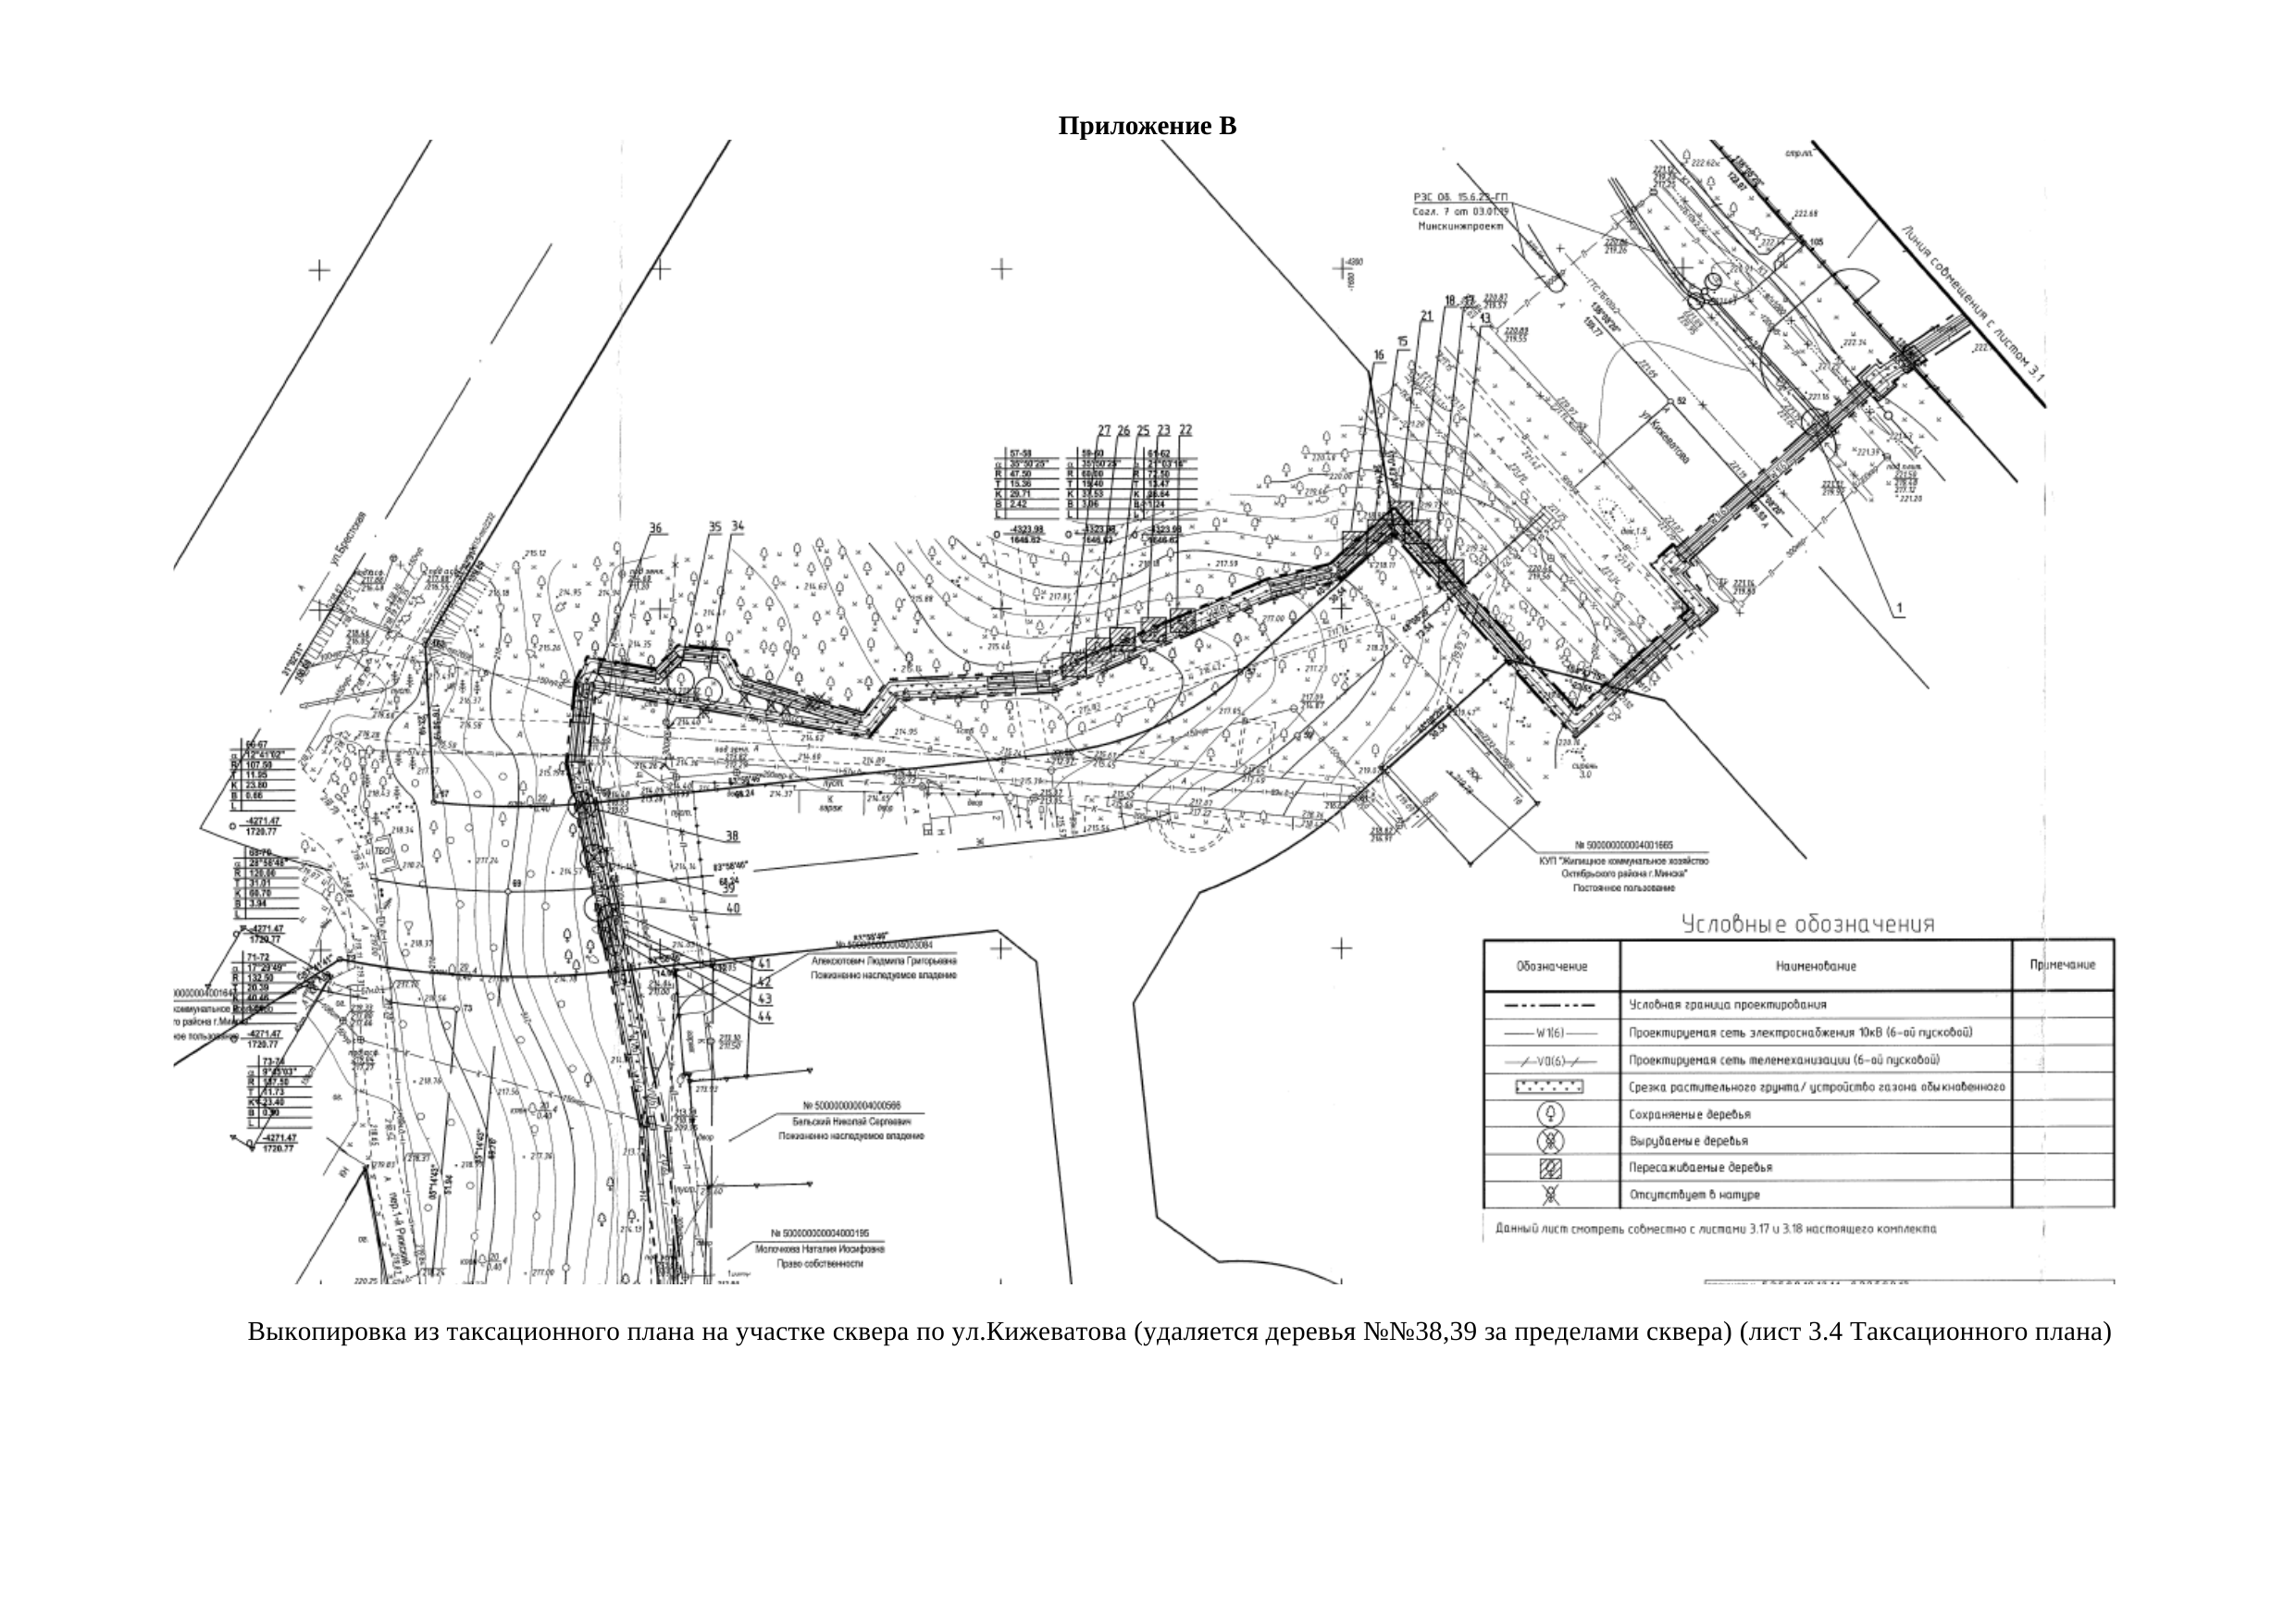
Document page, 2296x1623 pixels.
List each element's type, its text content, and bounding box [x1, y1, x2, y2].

picture [173, 140, 2122, 1284]
subtitle Приложение В [109, 109, 2186, 141]
text Выкопировка из таксационного плана на участке сквера по ул.Кижеватова (удаляется деревья №№38,39 за пределами сквера) (лист 3.4 Таксационного плана) [109, 1315, 2186, 1346]
